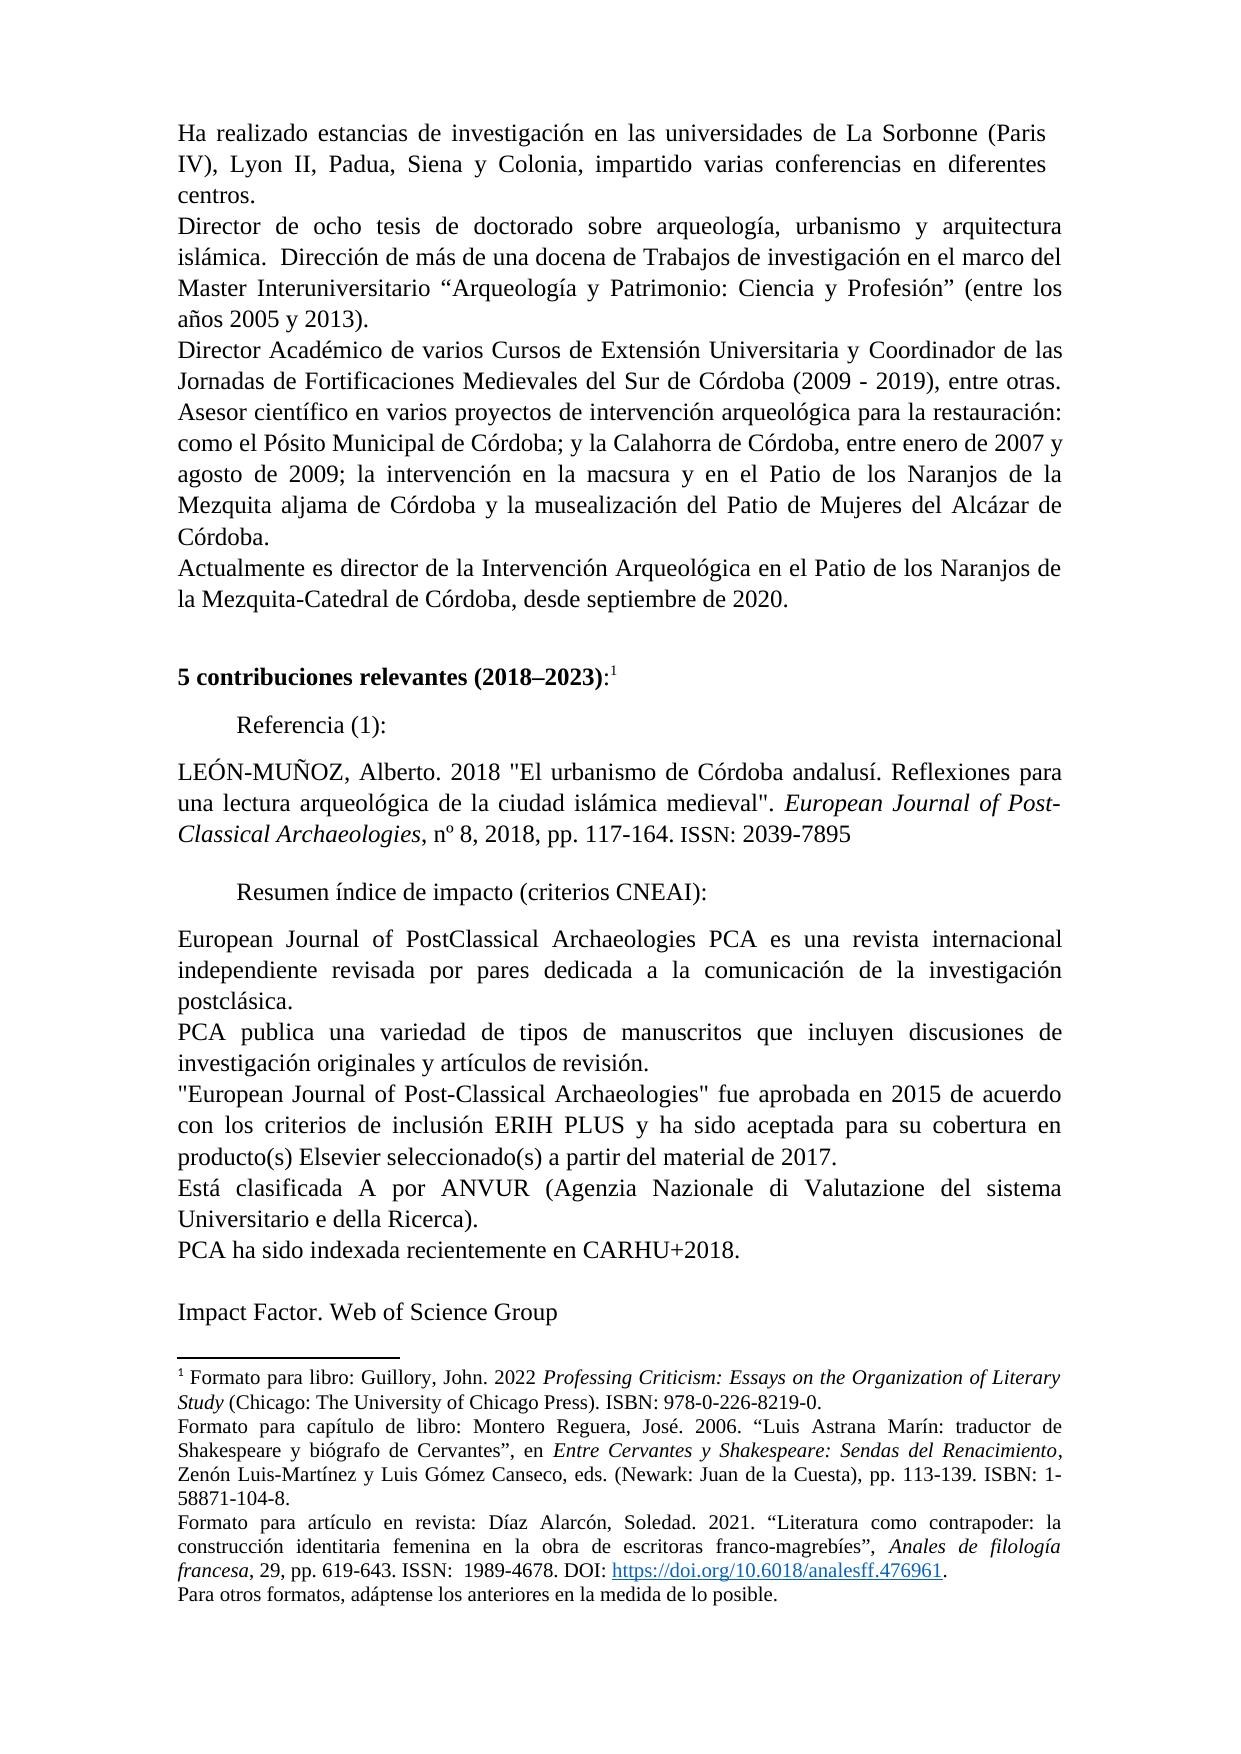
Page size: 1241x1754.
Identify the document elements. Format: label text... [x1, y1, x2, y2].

text Resumen índice de impacto (criterios CNEAI): [236, 877, 1063, 906]
text Director de ocho tesis de doctorado sobre arqueología, urbanismo y arquitectura islámica. Dirección de más de una docena de Trabajos de investigación en el marco del Master Interuniversitario “Arqueología y Patrimonio: Ciencia y Profesión” (entre los años 2005 y 2013). [177, 211, 1063, 333]
text "European Journal of Post-Classical Archaeologies" fue aprobada en 2015 de acuerdo con los criterios de inclusión ERIH PLUS y ha sido aceptada para su cobertura en producto(s) Elsevier seleccionado(s) a partir del material de 2017. [177, 1079, 1063, 1170]
text Ha realizado estancias de investigación en las universidades de La Sorbonne (Paris IV), Lyon II, Padua, Siena y Colonia, impartido varias conferencias en diferentes centros. [177, 118, 1048, 209]
text PCA ha sido indexada recientemente en CARHU+2018. [177, 1235, 1063, 1263]
text Actualmente es director de la Intervención Arqueológica en el Patio de los Naranjos de la Mezquita-Catedral de Córdoba, desde septiembre de 2020. [177, 553, 1063, 612]
text LEÓN-MUÑOZ, Alberto. 2018 "El urbanismo de Córdoba andalusí. Reflexiones para una lectura arqueológica de la ciudad islámica medieval". European Journal of Post-Classical Archaeologies, nº 8, 2018, pp. 117-164. ISSN: 2039-7895 [177, 757, 1063, 848]
text PCA publica una variedad de tipos de manuscritos que incluyen discusiones de investigación originales y artículos de revisión. [177, 1017, 1063, 1077]
text Referencia (1): [236, 710, 1063, 738]
text Está clasificada A por ANVUR (Agenzia Nazionale di Valutazione del sistema Universitario e della Ricerca). [177, 1173, 1063, 1232]
text Director Académico de varios Cursos de Extensión Universitaria y Coordinador de las Jornadas de Fortificaciones Medievales del Sur de Córdoba (2009 - 2019), entre otras. Asesor científico en varios proyectos de intervención arqueológica para la restauración: como el Pósito Municipal de Córdoba; y la Calahorra de Córdoba, entre enero de 2007 y agosto de 2009; la intervención en la macsura y en el Patio de los Naranjos de la Mezquita aljama de Córdoba y la musealización del Patio de Mujeres del Alcázar de Córdoba. [177, 335, 1063, 550]
text Impact Factor. Web of Science Group [177, 1297, 1063, 1326]
text 5 contribuciones relevantes (2018–2023): [177, 662, 1063, 691]
text European Journal of PostClassical Archaeologies PCA es una revista internacional independiente revisada por pares dedicada a la comunicación de la investigación postclásica. [177, 924, 1063, 1015]
